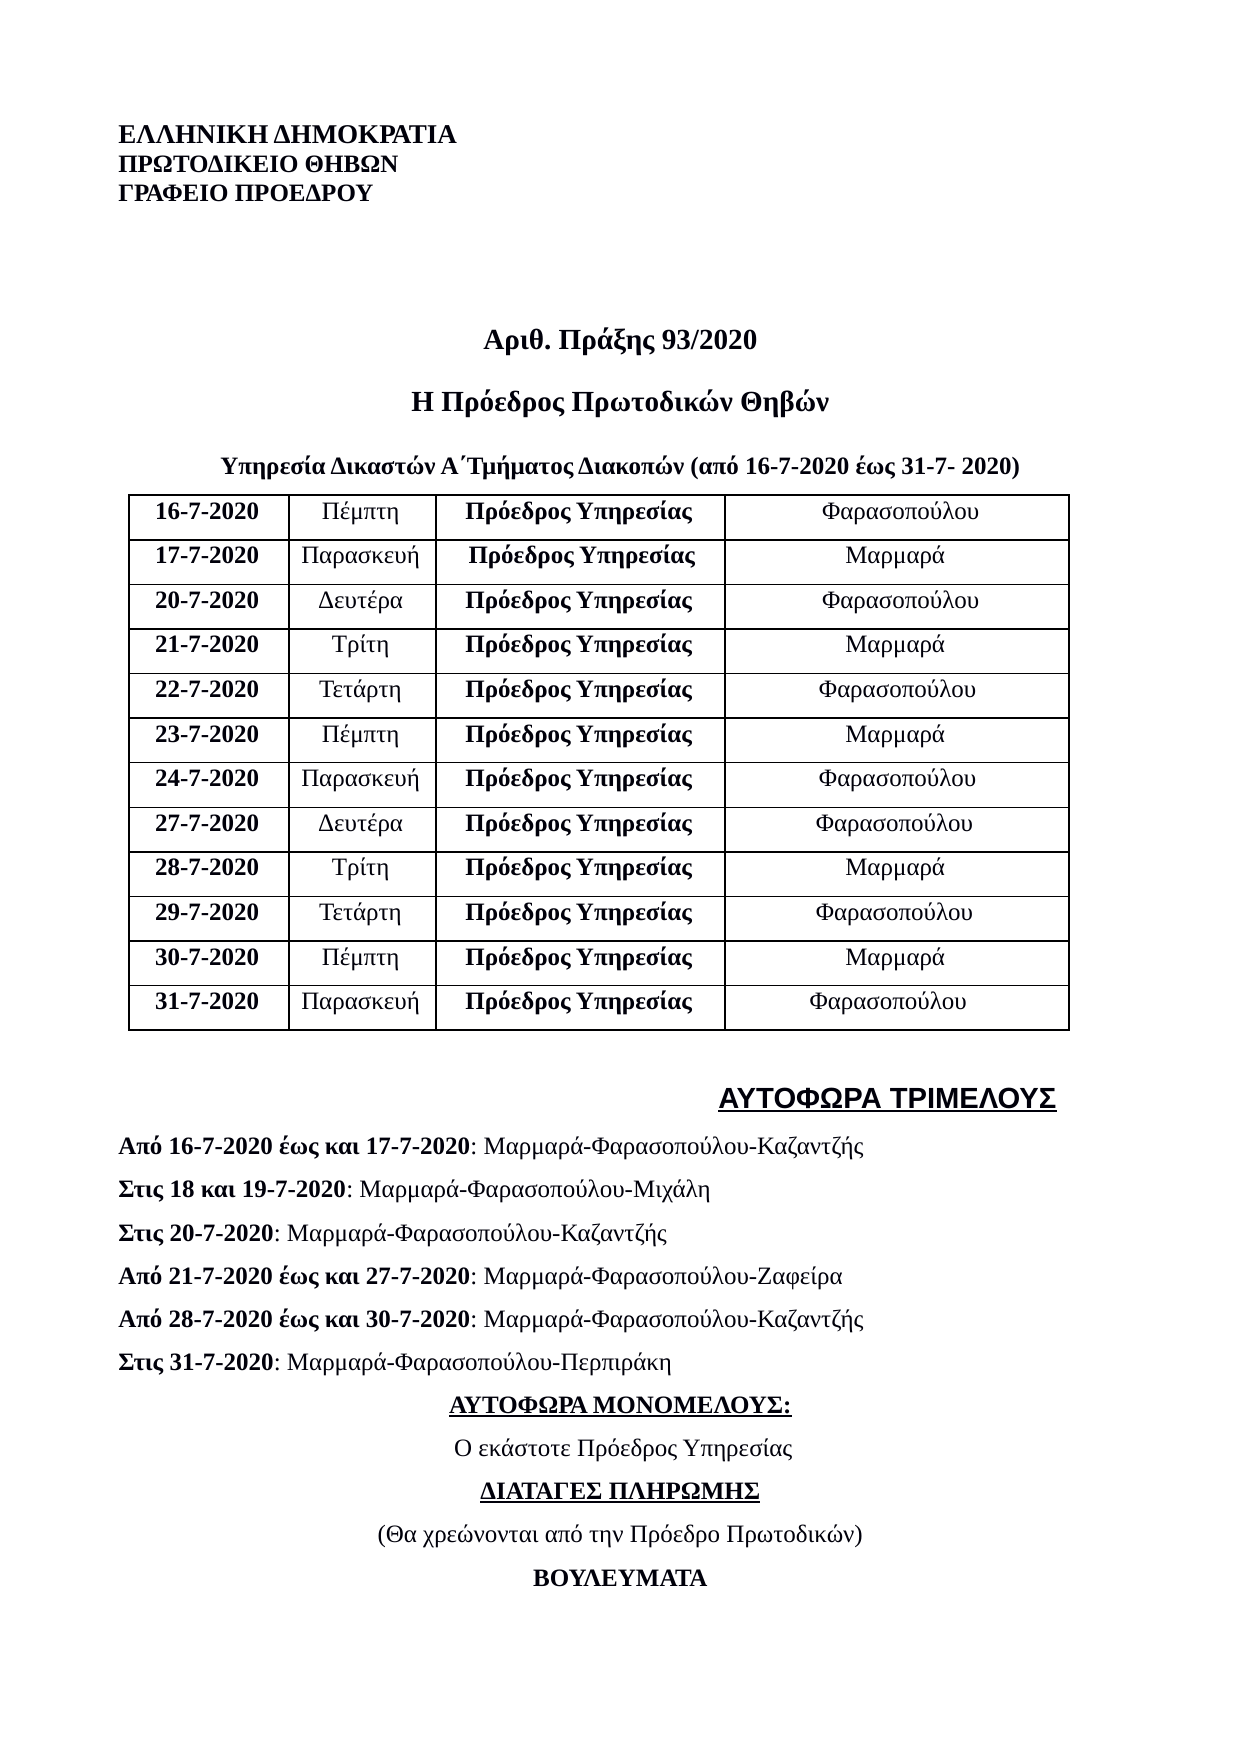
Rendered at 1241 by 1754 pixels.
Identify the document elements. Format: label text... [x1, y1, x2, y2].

text ΓΡΑΦΕΙΟ ΠΡΟΕΔΡΟΥ [118, 178, 1122, 207]
table_cell 22-7-2020 [130, 674, 288, 717]
table_cell Πρόεδρος Υπηρεσίας [437, 630, 724, 673]
table_cell Δευτέρα [290, 808, 435, 851]
table_cell Μαρμαρά [726, 630, 1068, 673]
text Από 21-7-2020 έως και 27-7-2020: Μαρμαρά-Φαρασοπούλου-Ζαφείρα [118, 1261, 1122, 1289]
table_cell 17-7-2020 [130, 541, 288, 583]
table_cell 27-7-2020 [130, 808, 288, 851]
text Στις 18 και 19-7-2020: Μαρμαρά-Φαρασοπούλου-Μιχάλη [118, 1174, 1122, 1203]
table_cell Τρίτη [290, 853, 435, 896]
table_cell Παρασκευή [290, 541, 435, 583]
text Στις 20-7-2020: Μαρμαρά-Φαρασοπούλου-Καζαντζής [118, 1218, 1122, 1246]
table_cell Φαρασοπούλου [726, 808, 1068, 851]
text Στις 31-7-2020: Μαρμαρά-Φαρασοπούλου-Περπιράκη [118, 1347, 1122, 1376]
text ΕΛΛΗΝΙΚΗ ΔΗΜΟΚΡΑΤΙΑ [118, 118, 1122, 149]
table_header Πρόεδρος Υπηρεσίας [437, 496, 724, 539]
table_cell 31-7-2020 [130, 986, 288, 1029]
table_cell Πρόεδρος Υπηρεσίας [437, 942, 724, 985]
table_cell Τετάρτη [290, 674, 435, 717]
text Υπηρεσία Δικαστών Α΄Τμήματος Διακοπών (από 16-7-2020 έως 31-7- 2020) [118, 451, 1122, 480]
table_cell Πρόεδρος Υπηρεσίας [437, 674, 724, 717]
table_cell Παρασκευή [290, 763, 435, 806]
table_header Πέμπτη [290, 496, 435, 539]
table_cell Τρίτη [290, 630, 435, 673]
subtitle ΑΥΤΟΦΩΡΑ ΤΡΙΜΕΛΟΥΣ [718, 1081, 1122, 1115]
table_cell Φαρασοπούλου [726, 897, 1068, 940]
table_header 16-7-2020 [130, 496, 288, 539]
table_cell 30-7-2020 [130, 942, 288, 985]
text Αριθ. Πράξης 93/2020 [118, 322, 1122, 355]
table_cell Πρόεδρος Υπηρεσίας [437, 853, 724, 896]
text Ο εκάστοτε Πρόεδρος Υπηρεσίας [118, 1433, 1122, 1462]
table_cell 23-7-2020 [130, 719, 288, 762]
text Από 28-7-2020 έως και 30-7-2020: Μαρμαρά-Φαρασοπούλου-Καζαντζής [118, 1304, 1122, 1333]
text Η Πρόεδρος Πρωτοδικών Θηβών [118, 384, 1122, 418]
table_cell Φαρασοπούλου [726, 674, 1068, 717]
table_cell Φαρασοπούλου [726, 986, 1068, 1029]
table_cell Φαρασοπούλου [726, 763, 1068, 806]
table_cell Τετάρτη [290, 897, 435, 940]
text ΠΡΩΤΟΔΙΚΕΙΟ ΘΗΒΩΝ [118, 149, 1122, 178]
table_cell 28-7-2020 [130, 853, 288, 896]
table_cell Πρόεδρος Υπηρεσίας [437, 541, 724, 583]
text ΔΙΑΤΑΓΕΣ ΠΛΗΡΩΜΗΣ [118, 1476, 1122, 1505]
table_cell Μαρμαρά [726, 942, 1068, 985]
table_header Φαρασοπούλου [726, 496, 1068, 539]
table_cell Πρόεδρος Υπηρεσίας [437, 763, 724, 806]
text ΑΥΤΟΦΩΡΑ ΜΟΝΟΜΕΛΟΥΣ: [118, 1390, 1122, 1419]
table_cell Πρόεδρος Υπηρεσίας [437, 719, 724, 762]
table_cell 29-7-2020 [130, 897, 288, 940]
table_cell Πέμπτη [290, 942, 435, 985]
table_cell Φαρασοπούλου [726, 585, 1068, 628]
table_cell 21-7-2020 [130, 630, 288, 673]
table_cell Πρόεδρος Υπηρεσίας [437, 897, 724, 940]
text (Θα χρεώνονται από την Πρόεδρο Πρωτοδικών) [118, 1519, 1122, 1548]
table_cell 20-7-2020 [130, 585, 288, 628]
text Από 16-7-2020 έως και 17-7-2020: Μαρμαρά-Φαρασοπούλου-Καζαντζής [118, 1131, 1122, 1160]
table_cell Δευτέρα [290, 585, 435, 628]
table_cell Πέμπτη [290, 719, 435, 762]
table_cell Μαρμαρά [726, 719, 1068, 762]
table_cell Πρόεδρος Υπηρεσίας [437, 808, 724, 851]
table_cell Μαρμαρά [726, 853, 1068, 896]
table_cell Παρασκευή [290, 986, 435, 1029]
table_cell Πρόεδρος Υπηρεσίας [437, 986, 724, 1029]
table_cell Μαρμαρά [726, 541, 1068, 583]
text ΒΟΥΛΕΥΜΑΤΑ [118, 1563, 1122, 1591]
table_cell 24-7-2020 [130, 763, 288, 806]
table_cell Πρόεδρος Υπηρεσίας [437, 585, 724, 628]
